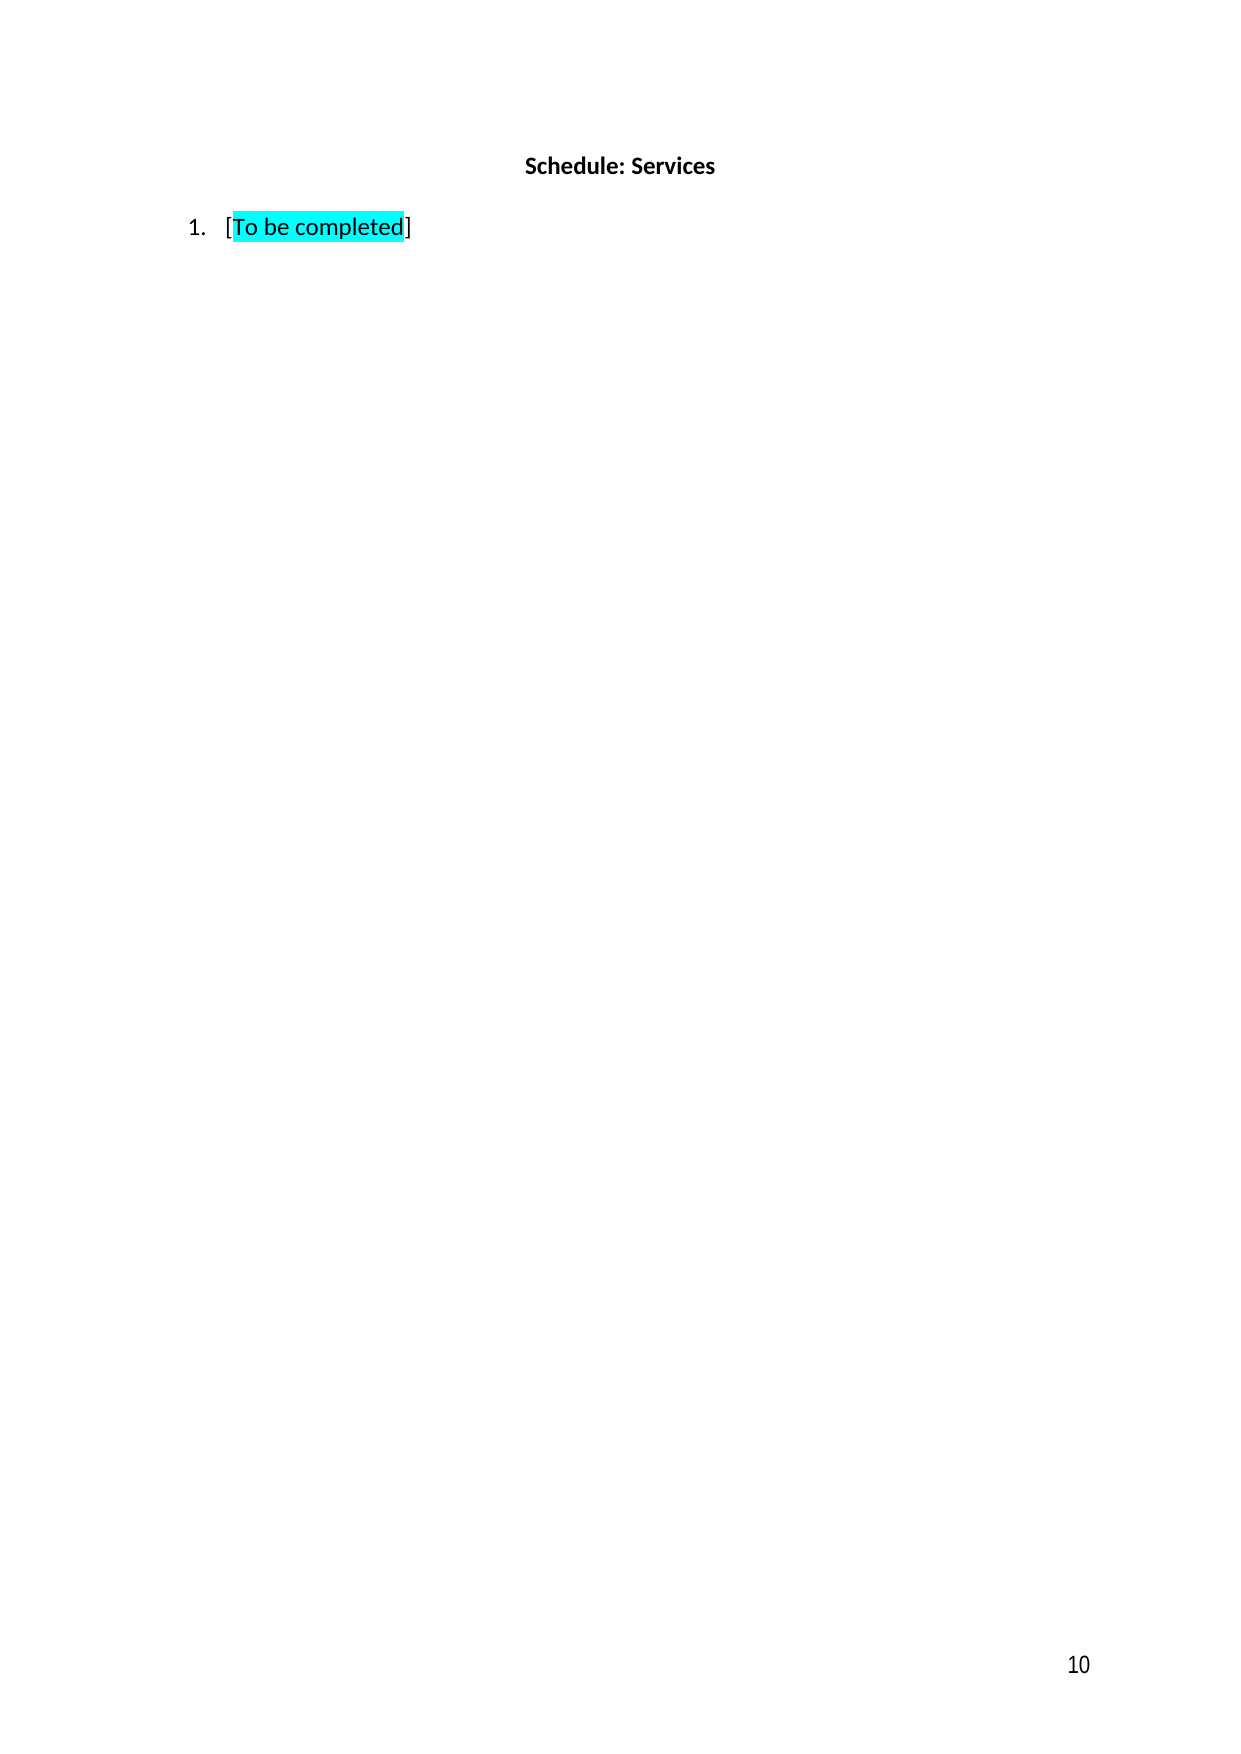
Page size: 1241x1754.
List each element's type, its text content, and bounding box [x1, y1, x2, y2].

list [To be completed] [404, 211, 1090, 242]
list [To be completed] [187, 211, 233, 242]
text Schedule: Services [150, 150, 1090, 181]
